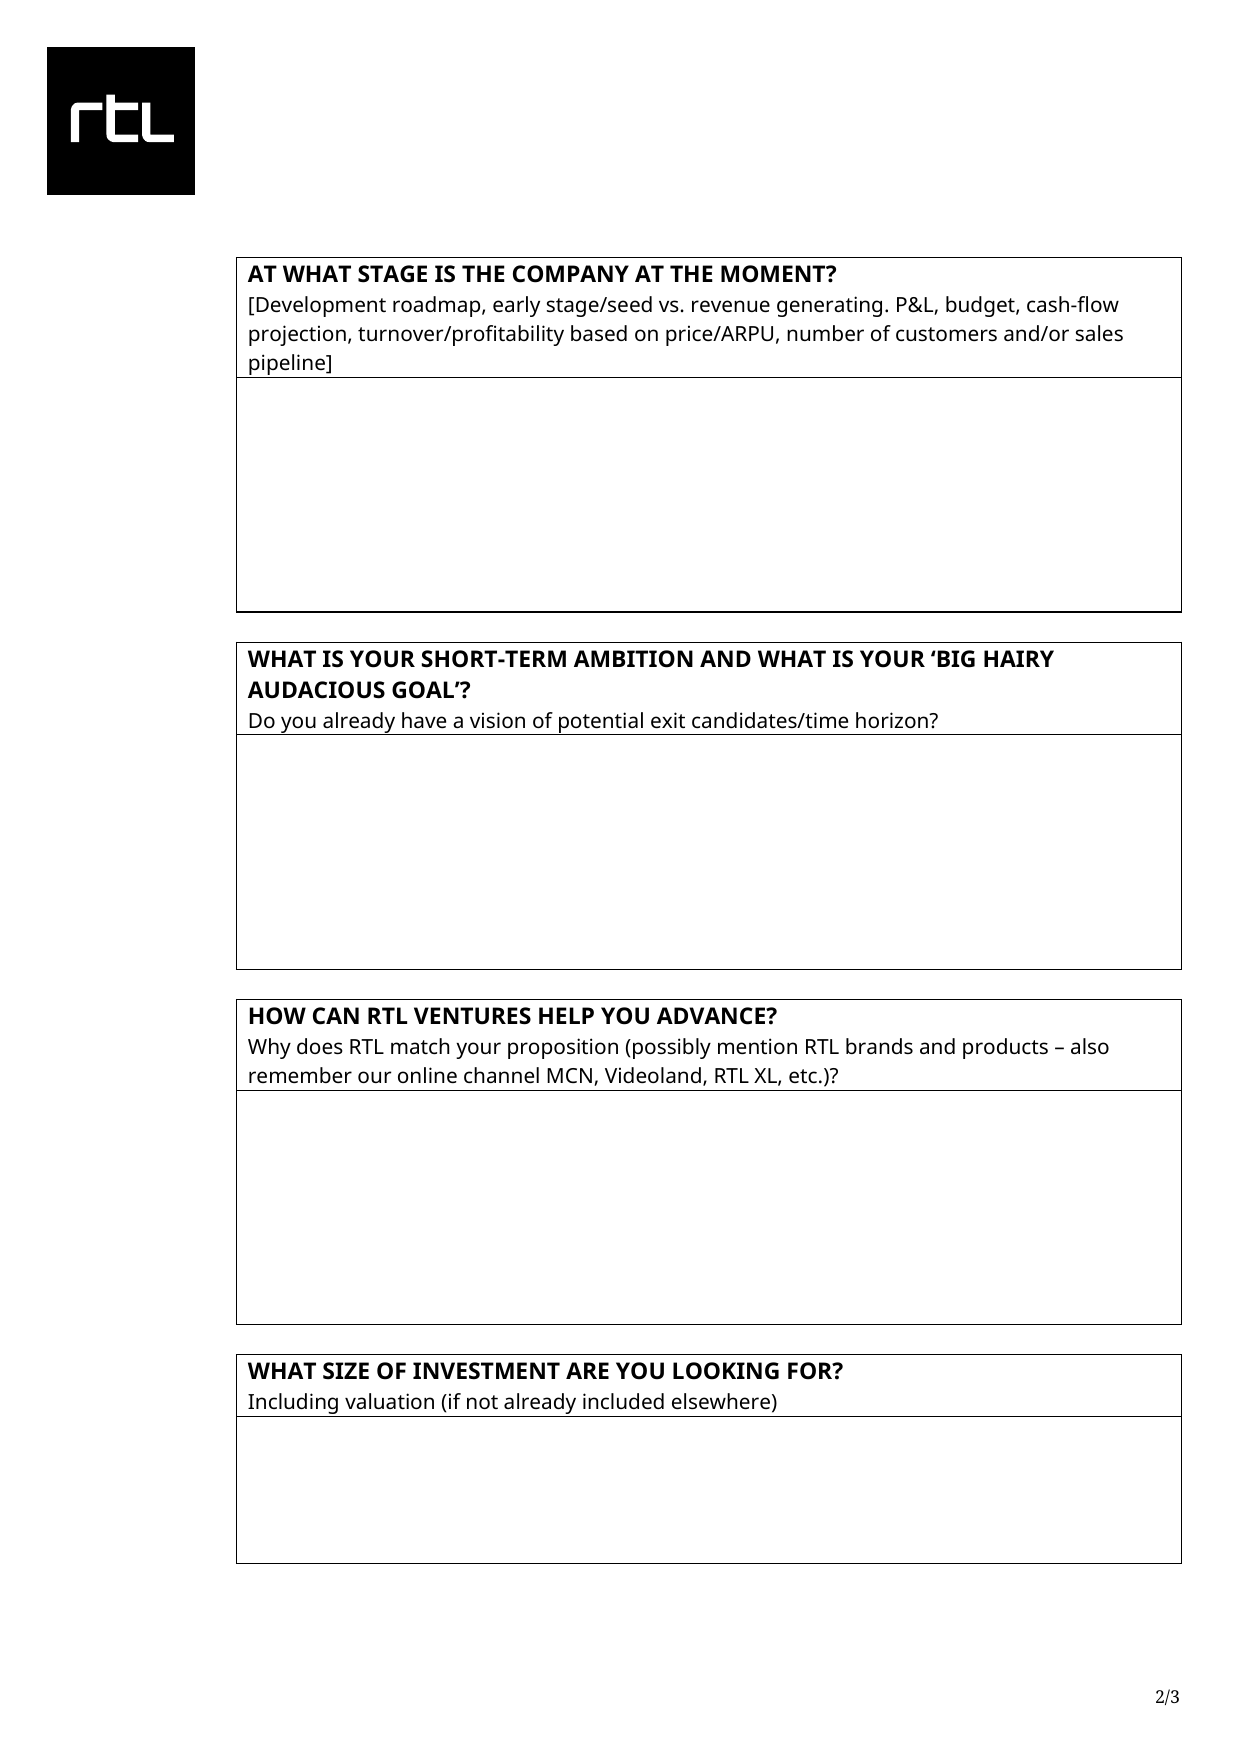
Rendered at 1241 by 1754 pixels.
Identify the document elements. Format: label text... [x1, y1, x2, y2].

table_header AT WHAT STAGE IS THE COMPANY AT THE MOMENT? [Development roadmap, early stage/seed vs. revenue generating. P&L, budget, cash-flow projection, turnover/profitability based on price/ARPU, number of customers and/or sales pipeline] [237, 258, 1181, 377]
table_cell [237, 735, 1181, 969]
table_cell [237, 378, 1181, 611]
table_cell [237, 1091, 1181, 1324]
table_cell [237, 1417, 1181, 1562]
table_header HOW CAN RTL VENTURES HELP YOU ADVANCE? Why does RTL match your proposition (possibly mention RTL brands and products – also remember our online channel MCN, Videoland, RTL XL, etc.)? [237, 1000, 1181, 1089]
table_header WHAT IS YOUR SHORT-TERM AMBITION AND WHAT IS YOUR ‘BIG HAIRY AUDACIOUS GOAL’? Do you already have a vision of potential exit candidates/time horizon? [237, 643, 1181, 734]
table_header WHAT SIZE OF INVESTMENT ARE YOU LOOKING FOR? Including valuation (if not already included elsewhere) [237, 1355, 1181, 1416]
